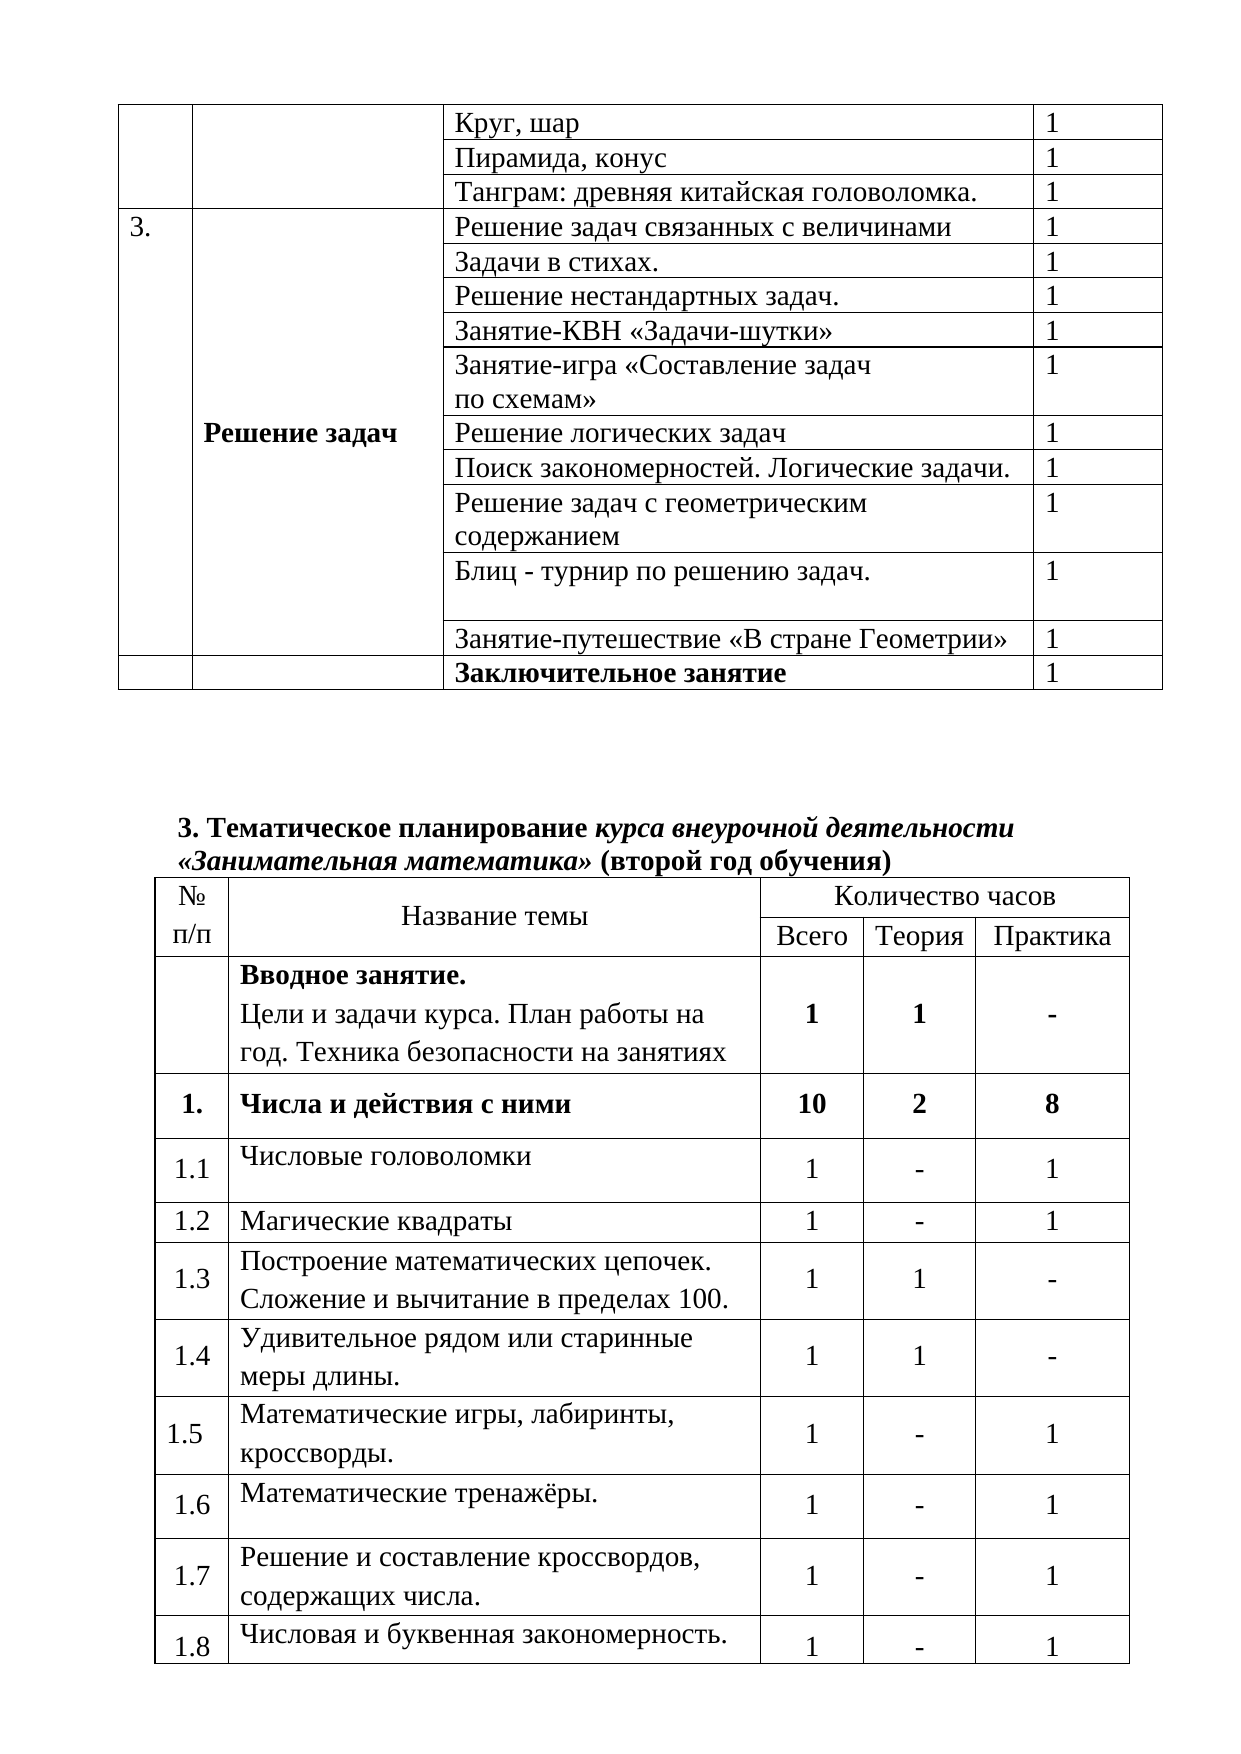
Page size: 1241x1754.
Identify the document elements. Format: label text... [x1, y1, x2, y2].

table_cell 1.1 [156, 1139, 228, 1202]
table_cell 1 [976, 1616, 1129, 1662]
table_cell - [864, 1539, 975, 1615]
table_cell Практика [976, 918, 1129, 956]
table_cell 1 [1034, 244, 1162, 277]
table_cell Занятие-КВН «Задачи-шутки» [444, 313, 1033, 346]
table_header Количество часов [761, 878, 1129, 917]
table_cell 1 [976, 1539, 1129, 1615]
table_cell 1.4 [156, 1320, 228, 1396]
table_cell Теория [864, 918, 975, 956]
table_cell Задачи в стихах. [444, 244, 1033, 277]
table_cell Магические квадраты [229, 1203, 760, 1242]
table_cell Решение нестандартных задач. [444, 278, 1033, 312]
table_cell 1 [1034, 621, 1162, 654]
table_cell Всего [761, 918, 863, 956]
table_cell Круг, шар [444, 105, 1033, 139]
table_cell 1 [864, 957, 975, 1073]
table_cell 1.2 [156, 1203, 228, 1242]
table_cell 1 [1034, 485, 1162, 552]
table_header Название темы [229, 878, 760, 956]
table_cell 1 [976, 1203, 1129, 1242]
table_cell Решение логических задач [444, 416, 1033, 449]
table_cell Вводное занятие. Цели и задачи курса. План работы на год. Техника безопасности на занятиях [229, 957, 760, 1073]
table_cell Заключительное занятие [444, 656, 1033, 689]
table_cell Танграм: древняя китайская головоломка. [444, 175, 1033, 208]
table_cell 1 [761, 1397, 863, 1474]
table_cell Решение задач [193, 209, 443, 654]
table_cell 1.8 [156, 1616, 228, 1662]
table_cell 1.6 [156, 1475, 228, 1538]
table_cell 1 [1034, 553, 1162, 620]
table_cell 1 [1034, 313, 1162, 346]
table_cell 1 [976, 1139, 1129, 1202]
table_cell Занятие-игра «Составление задач по схемам» [444, 348, 1033, 414]
table_cell - [864, 1475, 975, 1538]
table_cell 1 [1034, 209, 1162, 243]
table_cell Решение задач связанных с величинами [444, 209, 1033, 243]
table_cell 1 [761, 1203, 863, 1242]
text 3. Тематическое планирование курса внеурочной деятельности «Занимательная математика» (второй год обучения) [177, 810, 1152, 877]
table_cell 1 [761, 1243, 863, 1319]
table_cell 1 [761, 1539, 863, 1615]
table_cell 1. [156, 1074, 228, 1137]
table_cell Математические игры, лабиринты, кроссворды. [229, 1397, 760, 1474]
table_cell 10 [761, 1074, 863, 1137]
table_cell Пирамида, конус [444, 140, 1033, 173]
table_cell Решение и составление кроссвордов, содержащих числа. [229, 1539, 760, 1615]
table_cell 1 [864, 1320, 975, 1396]
table_cell 3. [119, 209, 192, 654]
table_cell - [976, 957, 1129, 1073]
table_header № п/п [156, 878, 228, 956]
table_cell 1 [761, 1616, 863, 1662]
table_cell - [976, 1320, 1129, 1396]
table_cell 1 [1034, 140, 1162, 173]
table_cell Числовые головоломки [229, 1139, 760, 1202]
table_cell Удивительное рядом или старинные меры длины. [229, 1320, 760, 1396]
table_cell Математические тренажёры. [229, 1475, 760, 1538]
table_cell 1 [1034, 450, 1162, 484]
table_cell [193, 656, 443, 689]
table_cell 1.5 [156, 1397, 228, 1474]
table_cell - [864, 1616, 975, 1662]
table_cell Блиц - турнир по решению задач. [444, 553, 1033, 620]
table_cell 1 [1034, 656, 1162, 689]
table_cell 1 [761, 1475, 863, 1538]
table_cell 1 [1034, 175, 1162, 208]
table_cell Поиск закономерностей. Логические задачи. [444, 450, 1033, 484]
table_cell 1 [976, 1397, 1129, 1474]
table_cell 2 [864, 1074, 975, 1137]
table_cell Построение математических цепочек. Сложение и вычитание в пределах 100. [229, 1243, 760, 1319]
table_cell 1 [1034, 348, 1162, 414]
table_cell Занятие-путешествие «В стране Геометрии» [444, 621, 1033, 654]
table_cell - [864, 1397, 975, 1474]
table_cell 1 [1034, 278, 1162, 312]
table_cell 1 [1034, 105, 1162, 139]
table_cell 1 [761, 1139, 863, 1202]
table_cell 1.7 [156, 1539, 228, 1615]
table_cell Решение задач с геометрическим содержанием [444, 485, 1033, 552]
table_cell - [976, 1243, 1129, 1319]
table_cell 1 [761, 1320, 863, 1396]
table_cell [229, 1616, 760, 1662]
table_cell 8 [976, 1074, 1129, 1137]
table_cell [156, 957, 228, 1073]
table_cell 1 [864, 1243, 975, 1319]
table_cell 1.3 [156, 1243, 228, 1319]
table_cell - [864, 1203, 975, 1242]
table_cell 1 [976, 1475, 1129, 1538]
table_cell - [864, 1139, 975, 1202]
table_cell Числа и действия с ними [229, 1074, 760, 1137]
table_cell [119, 656, 192, 689]
table_cell 1 [1034, 416, 1162, 449]
table_cell 1 [761, 957, 863, 1073]
